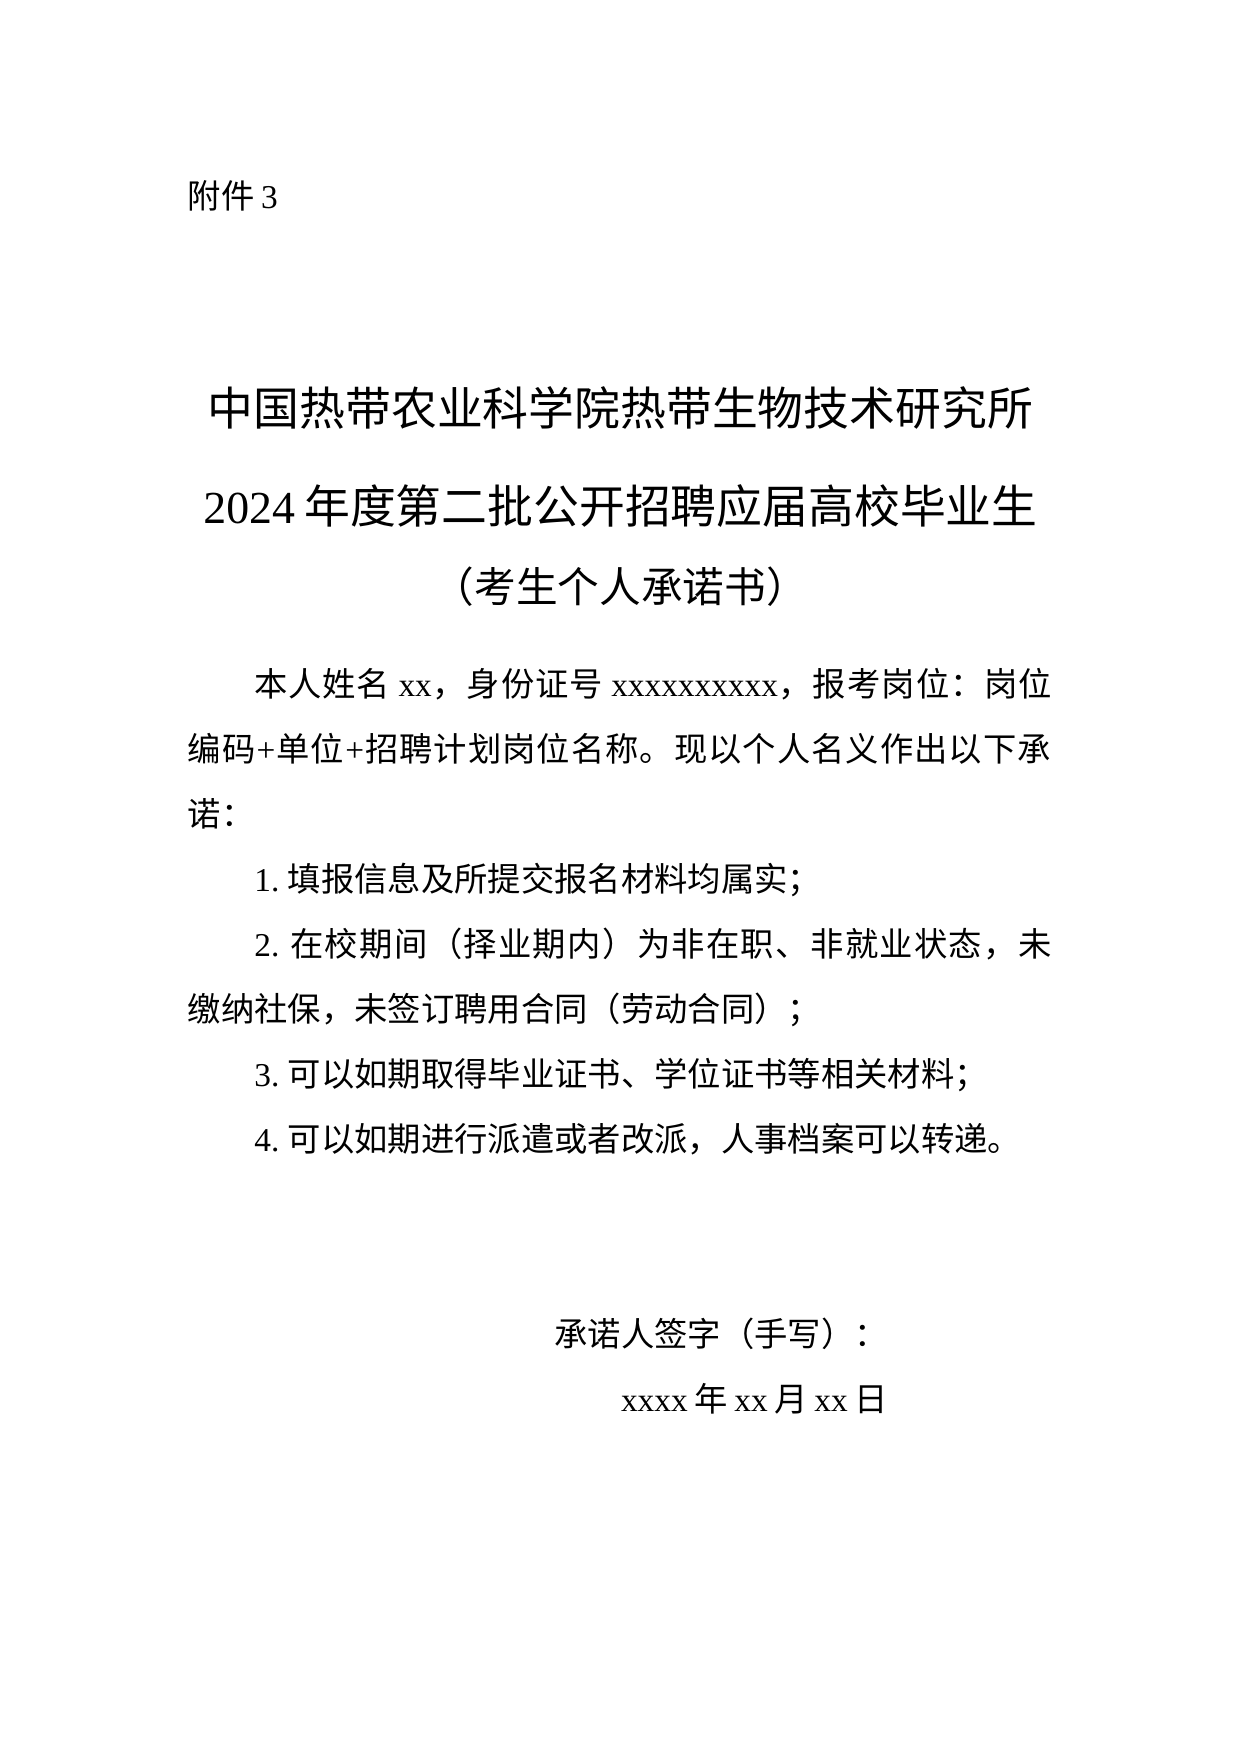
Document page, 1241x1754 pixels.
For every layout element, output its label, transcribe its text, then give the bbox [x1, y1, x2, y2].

text 2. 在校期间（择业期内）为非在职、非就业状态，未缴纳社保，未签订聘用合同（劳动合同）； [187, 909, 1053, 1039]
text 4. 可以如期进行派遣或者改派，人事档案可以转递。 [187, 1104, 1053, 1169]
text 承诺人签字（手写）： [187, 1299, 1053, 1364]
text 附件3 [187, 162, 1053, 227]
text 1. 填报信息及所提交报名材料均属实； [187, 844, 1053, 909]
text 本人姓名xx，身份证号xxxxxxxxxx，报考岗位：岗位编码+单位+招聘计划岗位名称。现以个人名义作出以下承诺： [187, 649, 1053, 844]
text （考生个人承诺书） [187, 552, 1053, 617]
text 中国热带农业科学院热带生物技术研究所 [187, 357, 1053, 454]
text 2024年度第二批公开招聘应届高校毕业生 [187, 454, 1053, 552]
text xxxx年xx月xx日 [187, 1364, 1053, 1429]
text 3. 可以如期取得毕业证书、学位证书等相关材料； [187, 1039, 1053, 1104]
